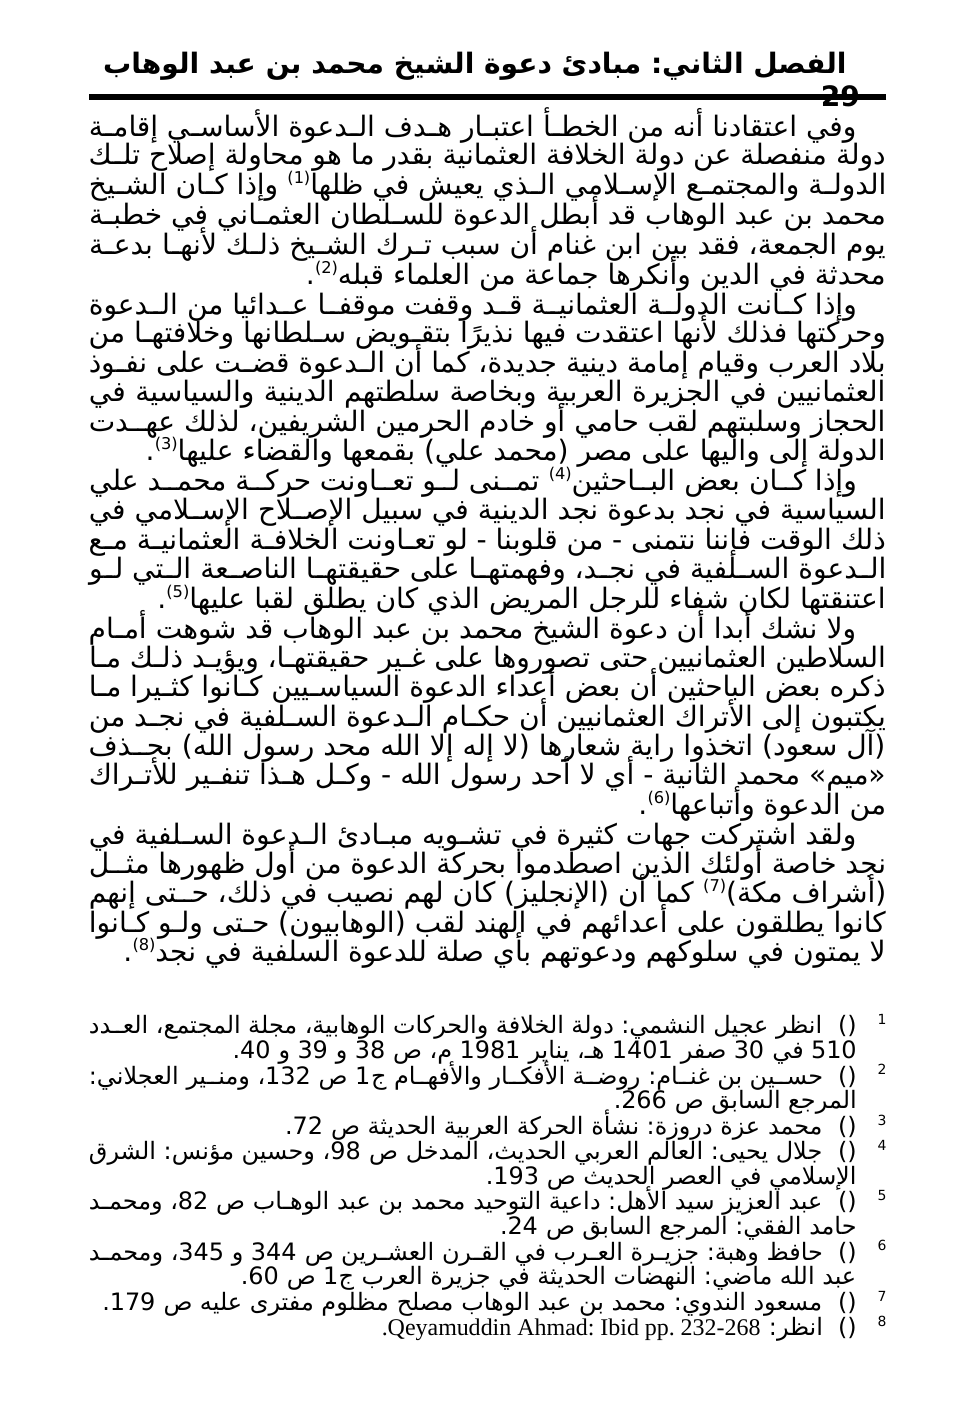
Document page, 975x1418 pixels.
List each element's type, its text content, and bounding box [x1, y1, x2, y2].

text ولا نشك أبدا أن دعوة الشيخ محمد بن عبد الوهاب قد شوهت أمام السلاطين العثمانيين حتى تصوروها على غير حقيقتها، ويؤيد ذلك ما ذكره بعض الباحثين أن بعض أعداء الدعوة السياسيين كانوا كثيرا ما يكتبون إلى الأتراك العثمانيين أن حكام الدعوة السلفية في نجد من (آل سعود) اتخذوا راية شعارها (لا إله إلا الله محد رسول الله) بحذف «ميم» محمد الثانية - أي لا أحد رسول الله - وكل هذا تنفير للأتراك من الدعوة وأتباعها(). [89, 615, 886, 821]
text وإذا كانت الدولة العثمانية قد وقفت موقفا عدائيا من الدعوة وحركتها فذلك لأنها اعتقدت فيها نذيرًا بتقويض سلطانها وخلافتها من بلاد العرب وقيام إمامة دينية جديدة، كما أن الدعوة قضت على نفوذ العثمانيين في الجزيرة العربية وبخاصة سلطتهم الدينية والسياسية في الحجاز وسلبتهم لقب حامي أو خادم الحرمين الشريفين، لذلك عهدت الدولة إلى واليها على مصر (محمد علي) بقمعها والقضاء عليها(). [89, 291, 886, 467]
text وإذا كان بعض الباحثين() تمنى لو تعاونت حركة محمد علي السياسية في نجد بدعوة نجد الدينية في سبيل الإصلاح الإسلامي في ذلك الوقت فإننا نتمنى - من قلوبنا - لو تعاونت الخلافة العثمانية مع الدعوة السلفية في نجد، وفهمتها على حقيقتها الناصعة التي لو اعتنقتها لكان شفاء للرجل المريض الذي كان يطلق لقبا عليها(). [89, 467, 886, 615]
text ولقد اشتركت جهات كثيرة في تشويه مبادئ الدعوة السلفية في نجد خاصة أولئك الذين اصطدموا بحركة الدعوة من أول ظهورها مثل (أشراف مكة)() كما أن (الإنجليز) كان لهم نصيب في ذلك، حتى إنهم كانوا يطلقون على أعدائهم في الهند لقب (الوهابيون) حتى ولو كانوا لا يمتون في سلوكهم ودعوتهم بأي صلة للدعوة السلفية في نجد(). [89, 821, 886, 968]
text وفي اعتقادنا أنه من الخطأ اعتبار هدف الدعوة الأساسي إقامة دولة منفصلة عن دولة الخلافة العثمانية بقدر ما هو محاولة إصلاح تلك الدولة والمجتمع الإسلامي الذي يعيش في ظلها() وإذا كان الشيخ محمد بن عبد الوهاب قد أبطل الدعوة للسلطان العثماني في خطبة يوم الجمعة، فقد بين ابن غنام أن سبب ترك الشيخ ذلك لأنها بدعة محدثة في الدين وأنكرها جماعة من العلماء قبله(). [89, 113, 886, 291]
